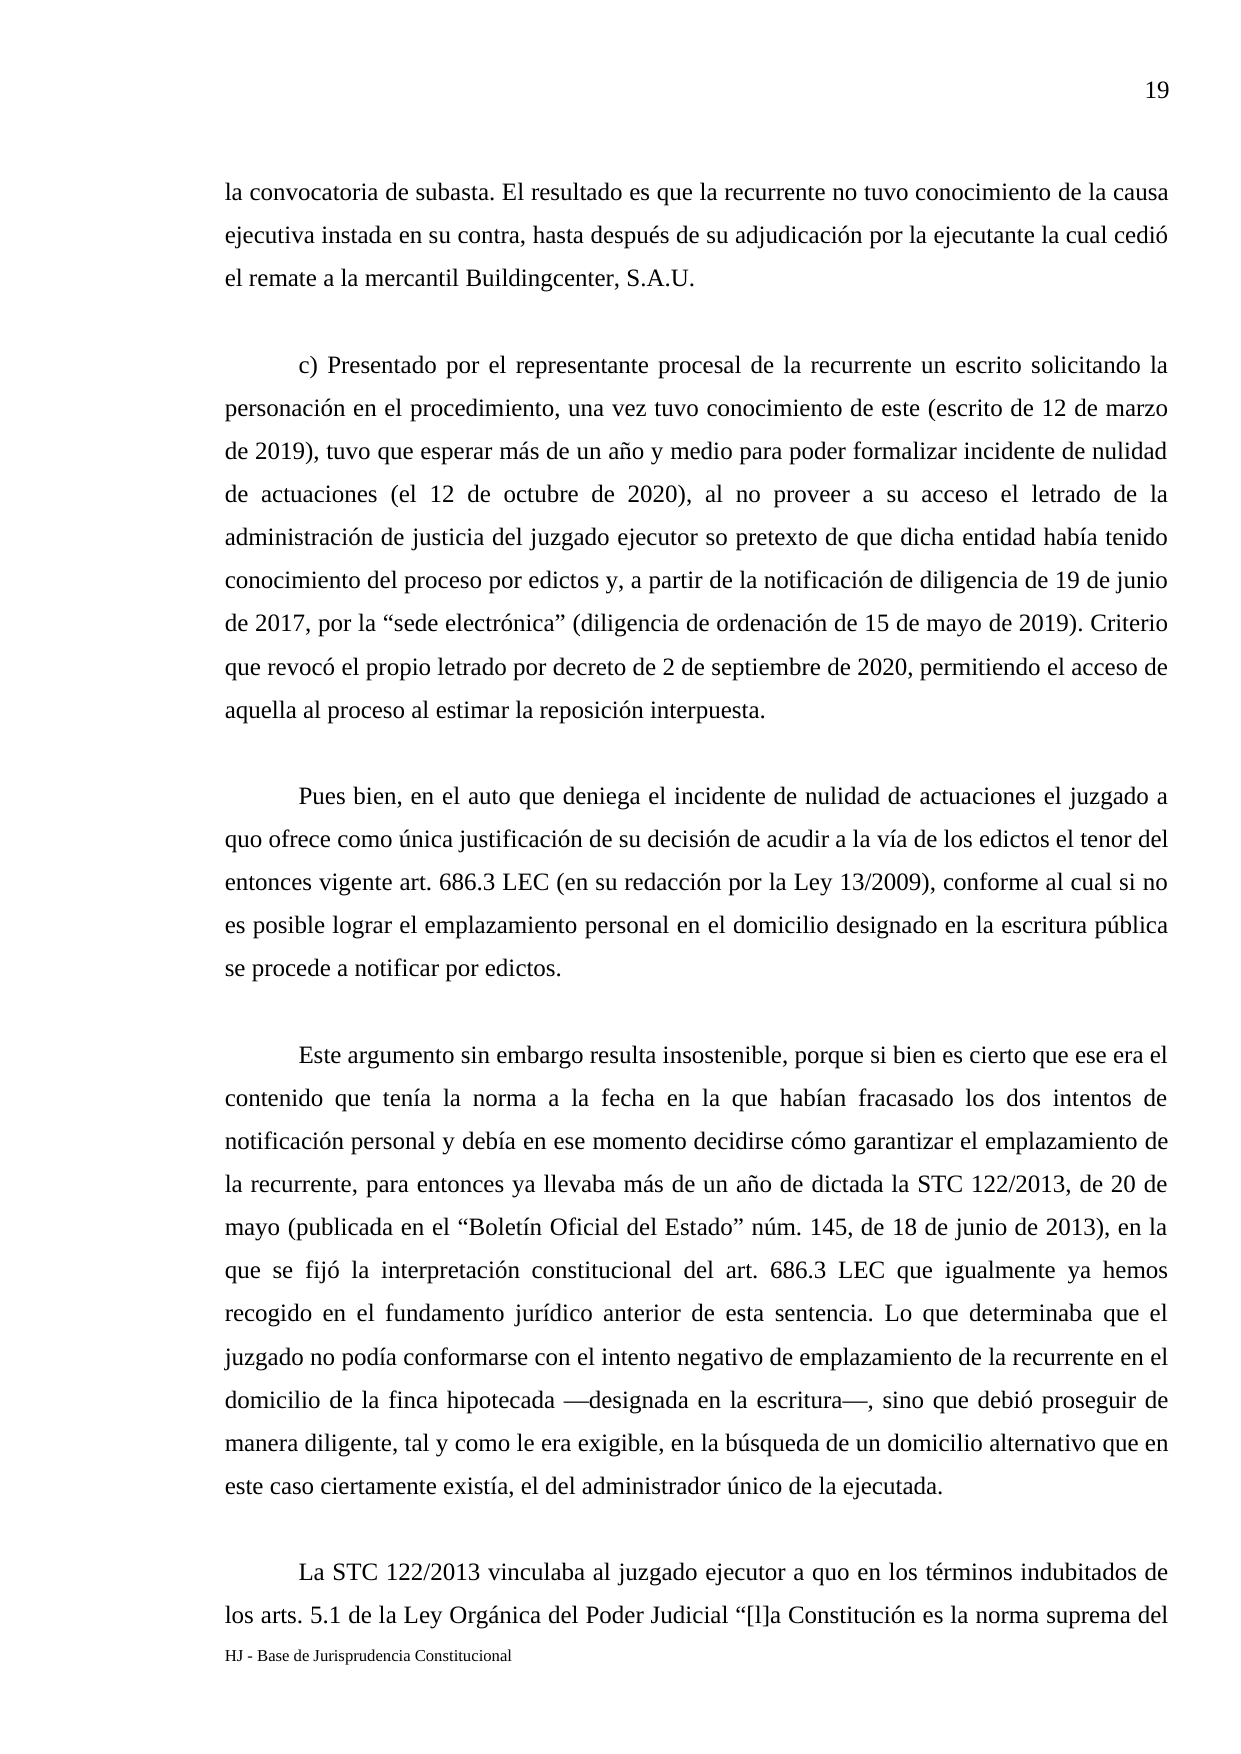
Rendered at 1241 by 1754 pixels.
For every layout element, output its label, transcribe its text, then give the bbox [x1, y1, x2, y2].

text Pues bien, en el auto que deniega el incidente de nulidad de actuaciones el juzgado a quo ofrece como única justificación de su decisión de acudir a la vía de los edictos el tenor del entonces vigente art. 686.3 LEC (en su redacción por la Ley 13/2009), conforme al cual si no es posible lograr el emplazamiento personal en el domicilio designado en la escritura pública se procede a notificar por edictos. [224, 781, 1169, 982]
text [224, 1557, 1169, 1629]
text Este argumento sin embargo resulta insostenible, porque si bien es cierto que ese era el contenido que tenía la norma a la fecha en la que habían fracasado los dos intentos de notificación personal y debía en ese momento decidirse cómo garantizar el emplazamiento de la recurrente, para entonces ya llevaba más de un año de dictada la STC 122/2013, de 20 de mayo (publicada en el “Boletín Oficial del Estado” núm. 145, de 18 de junio de 2013), en la que se fijó la interpretación constitucional del art. 686.3 LEC que igualmente ya hemos recogido en el fundamento jurídico anterior de esta sentencia. Lo que determinaba que el juzgado no podía conformarse con el intento negativo de emplazamiento de la recurrente en el domicilio de la finca hipotecada —designada en la escritura—, sino que debió proseguir de manera diligente, tal y como le era exigible, en la búsqueda de un domicilio alternativo que en este caso ciertamente existía, el del administrador único de la ejecutada. [224, 1040, 1169, 1500]
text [224, 177, 1169, 292]
text c) Presentado por el representante procesal de la recurrente un escrito solicitando la personación en el procedimiento, una vez tuvo conocimiento de este (escrito de 12 de marzo de 2019), tuvo que esperar más de un año y medio para poder formalizar incidente de nulidad de actuaciones (el 12 de octubre de 2020), al no proveer a su acceso el letrado de la administración de justicia del juzgado ejecutor so pretexto de que dicha entidad había tenido conocimiento del proceso por edictos y, a partir de la notificación de diligencia de 19 de junio de 2017, por la “sede electrónica” (diligencia de ordenación de 15 de mayo de 2019). Criterio que revocó el propio letrado por decreto de 2 de septiembre de 2020, permitiendo el acceso de aquella al proceso al estimar la reposición interpuesta. [224, 350, 1169, 723]
